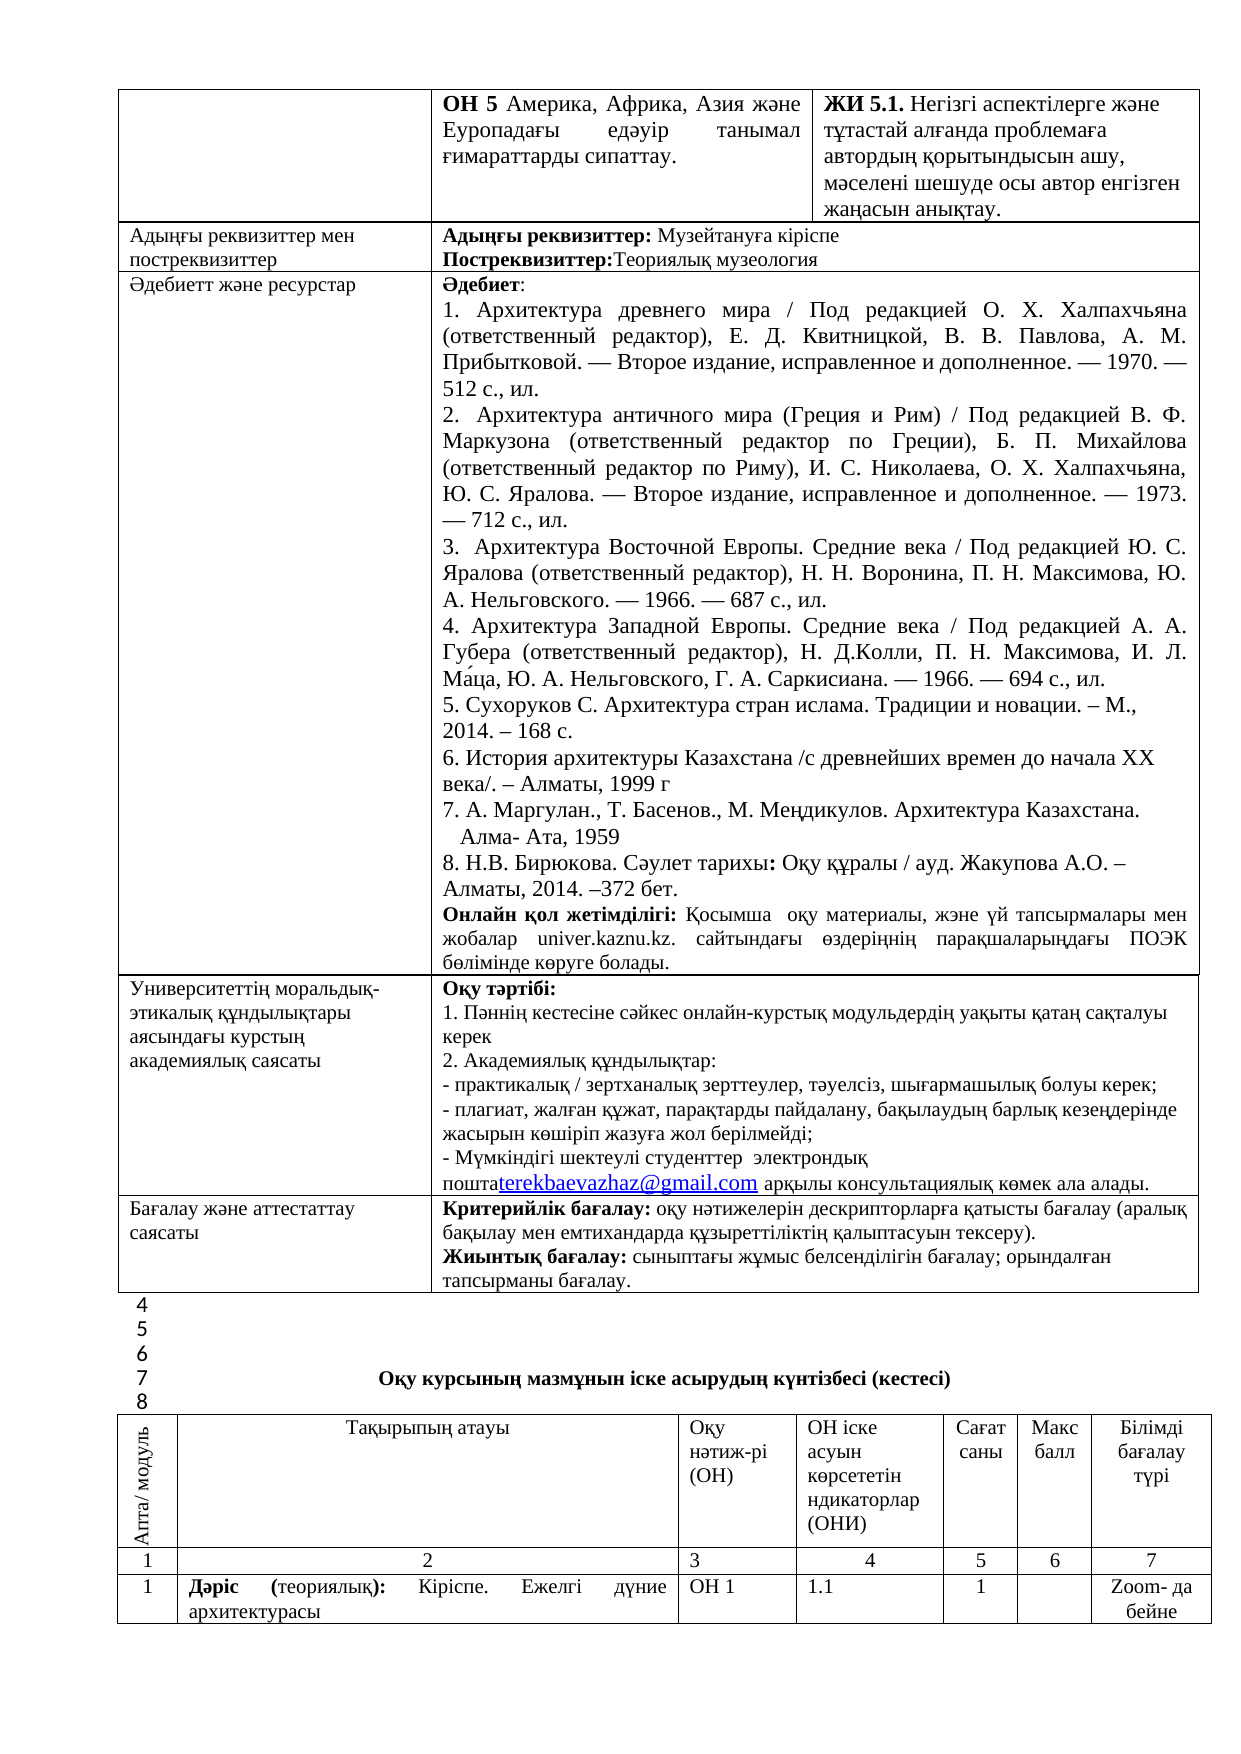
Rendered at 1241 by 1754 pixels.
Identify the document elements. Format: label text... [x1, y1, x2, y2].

table_cell 2 [178, 1548, 678, 1573]
table_cell 3 [679, 1548, 796, 1573]
table_cell [119, 90, 431, 221]
table_cell Әдебиетт және ресурстар [119, 272, 431, 974]
table_cell ЖИ 5.1. Негізгі аспектілерге және тұтастай алғанда проблемаға автордың қорытындысын ашу, мәселені шешуде осы автор енгізген жаңасын анықтау. [813, 90, 1199, 221]
table_header Максбалл [1018, 1415, 1091, 1547]
table_cell 5 [944, 1548, 1017, 1573]
table_cell [1018, 1575, 1091, 1623]
table_header Сағат саны [944, 1415, 1017, 1547]
table_cell 1 [118, 1548, 177, 1573]
table_cell Критерийлік бағалау: оқу нәтижелерін дескрипторларға қатысты бағалау (аралық бақылау мен емтихандарда құзыреттіліктің қалыптасуын тексеру). Жиынтық бағалау: сыныптағы жұмыс белсенділігін бағалау; орындалған тапсырманы бағалау. [432, 1196, 1198, 1292]
table_cell Адыңғы реквизиттер мен постреквизиттер [119, 223, 431, 271]
text Оқу курсының мазмұнын іске асырудың күнтізбесі (кестесі) [177, 1366, 1152, 1389]
table_cell ОН 5 Америка, Африка, Азия және Еуропадағы едәуір танымал ғимараттарды сипаттау. [432, 90, 812, 221]
table_cell 4 [797, 1548, 943, 1573]
table_header Білімді бағалау түрі [1092, 1415, 1211, 1547]
table_cell Бағалау және аттестаттау саясаты [119, 1196, 431, 1292]
table_header Оқу тәртібі: 1. Пәннің кестесіне сәйкес онлайн-курстық модульдердің уақыты қатаң сақталуы керек 2. Академиялық құндылықтар: - практикалық / зертханалық зерттеулер, тәуелсіз, шығармашылық болуы керек; - плагиат, жалған құжат, парақтарды пайдалану, бақылаудың барлық кезеңдерінде жасырын көшіріп жазуға жол берілмейді; - Мүмкіндігі шектеулі студенттер электрондық поштаterekbaevazhaz@gmail.com арқылы консультациялық көмек ала алады. [432, 976, 1198, 1195]
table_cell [178, 1575, 678, 1623]
table_header Тақырыпың атауы [178, 1415, 678, 1547]
table_header ОН іске асуын көрсететін ндикаторлар (ОНИ) [797, 1415, 943, 1547]
table_cell 1 [118, 1575, 177, 1623]
table_cell 7 [1092, 1548, 1211, 1573]
table_cell Әдебиет: 1. Архитектура древнего мира / Под редакцией О. Х. Халпахчьяна (ответственный редактор), Е. Д. Квитницкой, В. В. Павлова, А. М. Прибытковой. — Второе издание, исправленное и дополненное. — 1970. — 512 с., ил. 2. Архитектура античного мира (Греция и Рим) / Под редакцией В. Ф. Маркузона (ответственный редактор по Греции), Б. П. Михайлова (ответственный редактор по Риму), И. С. Николаева, О. Х. Халпахчьяна, Ю. С. Яралова. — Второе издание, исправленное и дополненное. — 1973. — 712 с., ил. 3. Архитектура Восточной Европы. Средние века / Под редакцией Ю. С. Яралова (ответственный редактор), Н. Н. Воронина, П. Н. Максимова, Ю. А. Нельговского. — 1966. — 687 с., ил. 4. Архитектура Западной Европы. Средние века / Под редакцией А. А. Губера (ответственный редактор), Н. Д.Колли, П. Н. Максимова, И. Л. Ма́ца, Ю. А. Нельговского, Г. А. Саркисиана. — 1966. — 694 с., ил. 5. Сухоруков С. Архитектура стран ислама. Традиции и новации. – М., 2014. – 168 с. 6. История архитектуры Казахстана /с древнейших времен до начала ХХ века/. – Алматы, 1999 г 7. А. Маргулан., Т. Басенов., М. Меңдикулов. Архитектура Казахстана. Алма- Ата, 1959 8. Н.В. Бирюкова. Сәулет тарихы: Оқу құралы / ауд. Жакупова А.О. – Алматы, 2014. –372 бет. Онлайн қол жетімділігі: Қосымша оқу материалы, жэне үй тапсырмалары мен жобалар univer.kaznu.kz. сайтындағы өздеріңнің парақшаларыңдағы ПОЭК бөлімінде көруге болады. [432, 272, 1199, 974]
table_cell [1092, 1575, 1211, 1623]
table_cell ОН 1 [679, 1575, 796, 1623]
table_header Апта/ модуль [118, 1415, 177, 1547]
table_cell 1.1 [797, 1575, 943, 1623]
table_cell 1 [944, 1575, 1017, 1623]
table_header Оқу нәтиж-рі (ОН) [679, 1415, 796, 1547]
table_cell Адыңғы реквизиттер: Музейтануға кіріспе Постреквизиттер:Теориялық музеология [432, 223, 1199, 271]
table_header Университеттің моральдық-этикалық құндылықтары аясындағы курстың академиялық саясаты [119, 976, 431, 1195]
table_cell 6 [1018, 1548, 1091, 1573]
